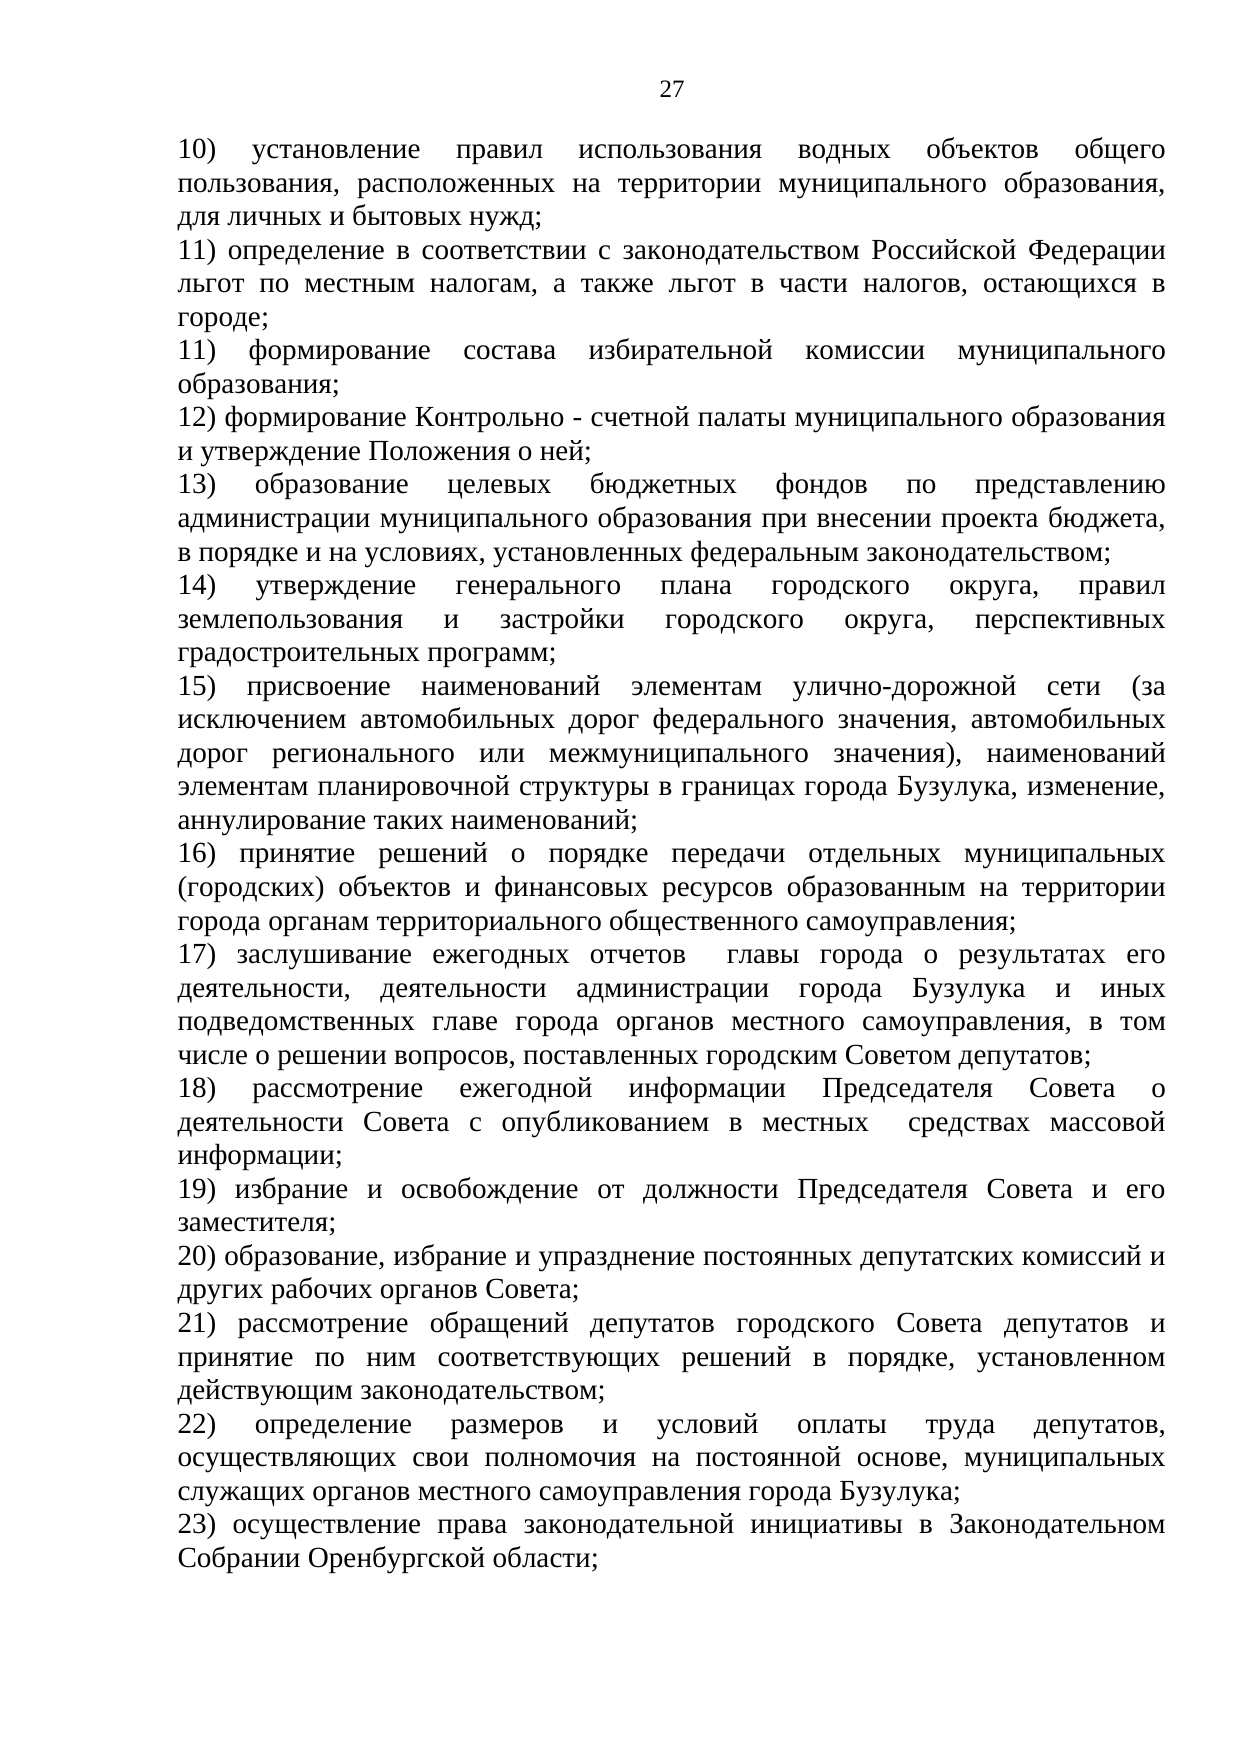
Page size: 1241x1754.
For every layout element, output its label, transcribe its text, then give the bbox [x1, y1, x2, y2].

text 13) образование целевых бюджетных фондов по представлению администрации муниципального образования при внесении проекта бюджета, в порядке и на условиях, установленных федеральным законодательством; [177, 467, 1167, 567]
text 21) рассмотрение обращений депутатов городского Совета депутатов и принятие по ним соответствующих решений в порядке, установленном действующим законодательством; [177, 1305, 1167, 1406]
text 22) определение размеров и условий оплаты труда депутатов, осуществляющих свои полномочия на постоянной основе, муниципальных служащих органов местного самоуправления города Бузулука; [177, 1406, 1167, 1506]
text 14) утверждение генерального плана городского округа, правил землепользования и застройки городского округа, перспективных градостроительных программ; [177, 567, 1167, 668]
text 16) принятие решений о порядке передачи отдельных муниципальных (городских) объектов и финансовых ресурсов образованным на территории города органам территориального общественного самоуправления; [177, 836, 1167, 936]
text 12) формирование Контрольно - счетной палаты муниципального образования и утверждение Положения о ней; [177, 399, 1167, 467]
text 23) осуществление права законодательной инициативы в Законодательном Собрании Оренбургской области; [177, 1506, 1167, 1573]
text 11) определение в соответствии с законодательством Российской Федерации льгот по местным налогам, а также льгот в части налогов, остающихся в городе; [177, 232, 1167, 332]
text 17) заслушивание ежегодных отчетов главы города о результатах его деятельности, деятельности администрации города Бузулука и иных подведомственных главе города органов местного самоуправления, в том числе о решении вопросов, поставленных городским Советом депутатов; [177, 936, 1167, 1070]
text 15) присвоение наименований элементам улично-дорожной сети (за исключением автомобильных дорог федерального значения, автомобильных дорог регионального или межмуниципального значения), наименований элементам планировочной структуры в границах города Бузулука, изменение, аннулирование таких наименований; [177, 668, 1167, 836]
text 18) рассмотрение ежегодной информации Председателя Совета о деятельности Совета с опубликованием в местных средствах массовой информации; [177, 1070, 1167, 1171]
text 19) избрание и освобождение от должности Председателя Совета и его заместителя; [177, 1171, 1167, 1238]
text 11) формирование состава избирательной комиссии муниципального образования; [177, 332, 1167, 399]
text 20) образование, избрание и упразднение постоянных депутатских комиссий и других рабочих органов Совета; [177, 1238, 1167, 1305]
text 10) установление правил использования водных объектов общего пользования, расположенных на территории муниципального образования, для личных и бытовых нужд; [177, 131, 1167, 232]
